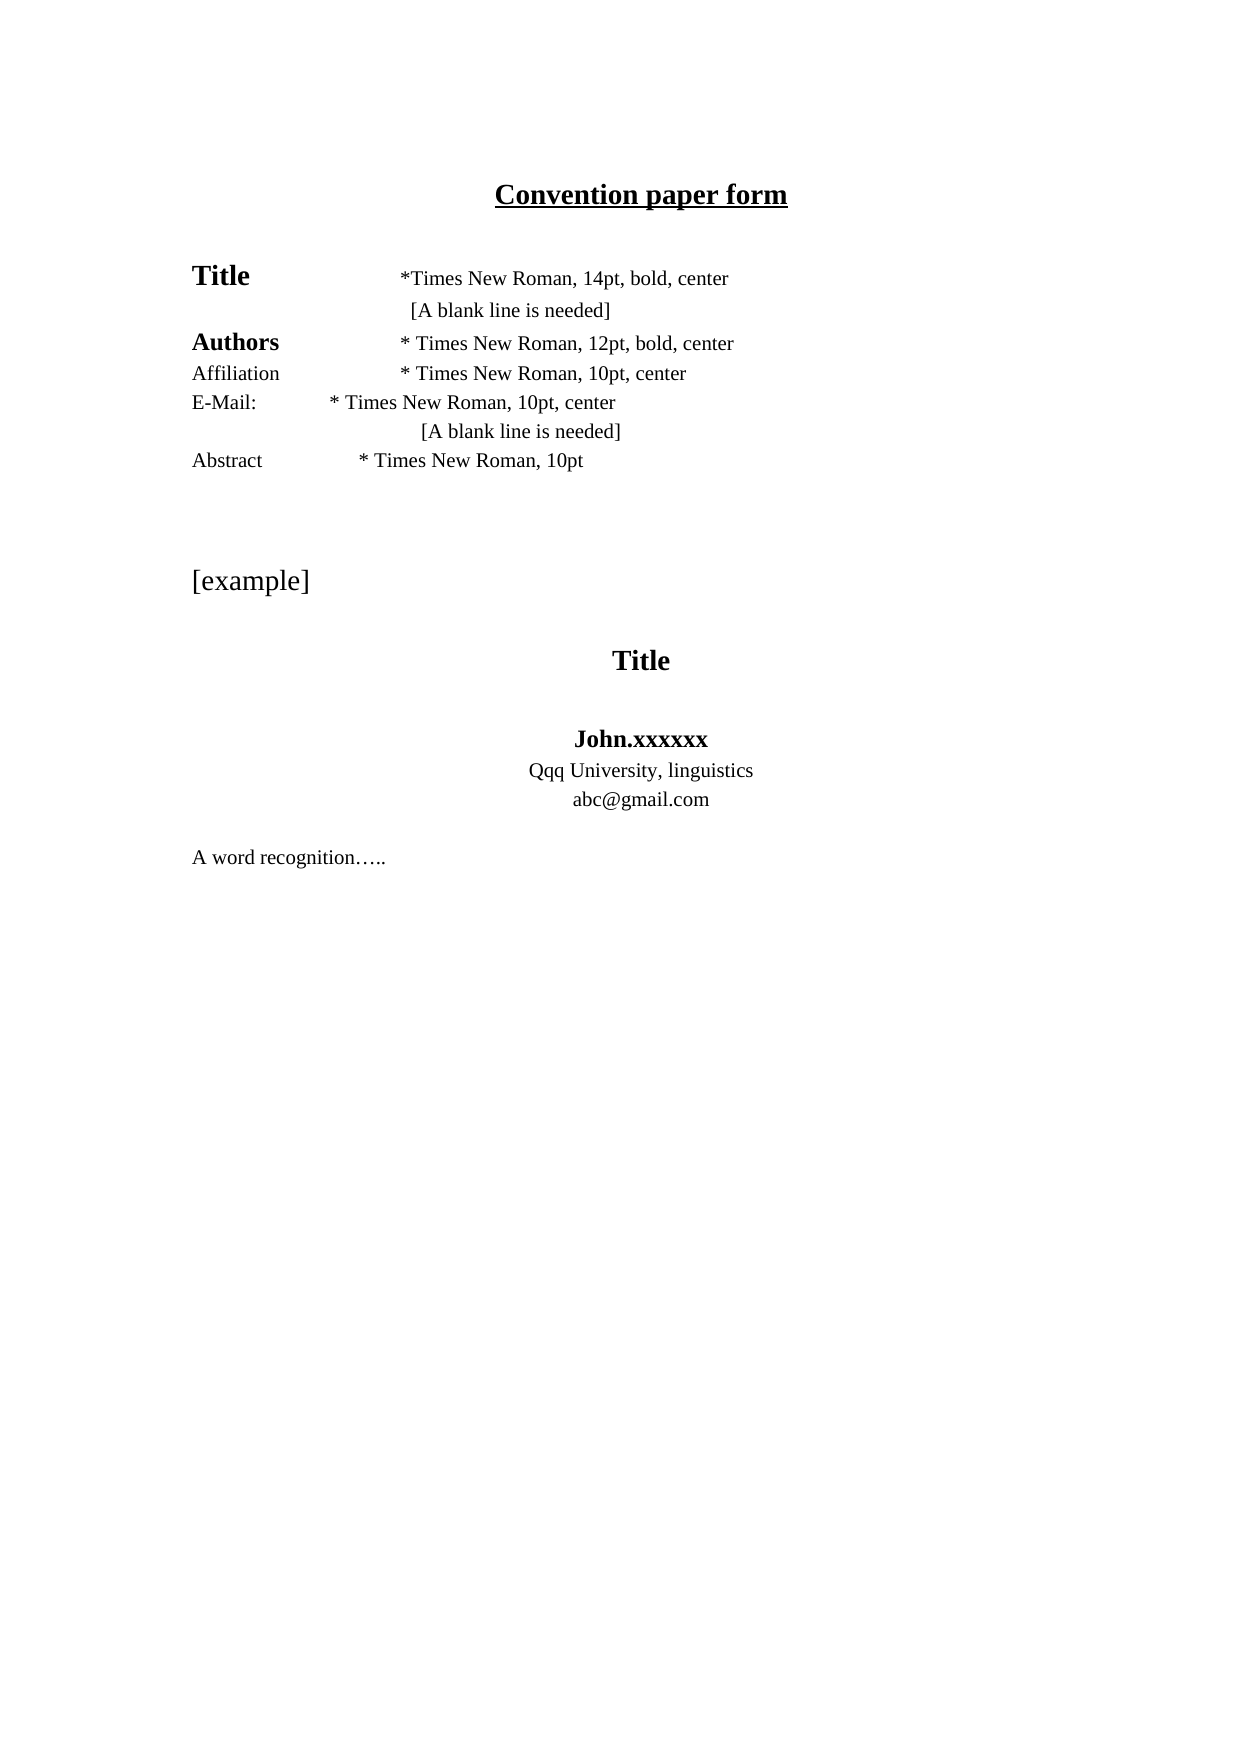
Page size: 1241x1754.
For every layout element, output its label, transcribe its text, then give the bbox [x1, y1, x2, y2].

text Title [192, 643, 1090, 677]
text abc@gmail.com [192, 787, 1090, 811]
text Qqq University, linguistics [192, 758, 1090, 782]
text [example] [192, 563, 1090, 597]
text E-Mail: * Times New Roman, 10pt, center [192, 390, 1090, 414]
text Authors * Times New Roman, 12pt, bold, center [192, 327, 1090, 355]
text [A blank line is needed] [317, 419, 1090, 443]
text Title *Times New Roman, 14pt, bold, center [192, 258, 1090, 291]
text Convention paper form [192, 177, 1090, 211]
text John.xxxxxx [192, 724, 1090, 753]
text [A blank line is needed] [192, 298, 1090, 322]
text A word recognition….. [192, 845, 1090, 869]
text Affiliation * Times New Roman, 10pt, center [192, 361, 1090, 385]
text Abstract * Times New Roman, 10pt [192, 448, 1090, 472]
